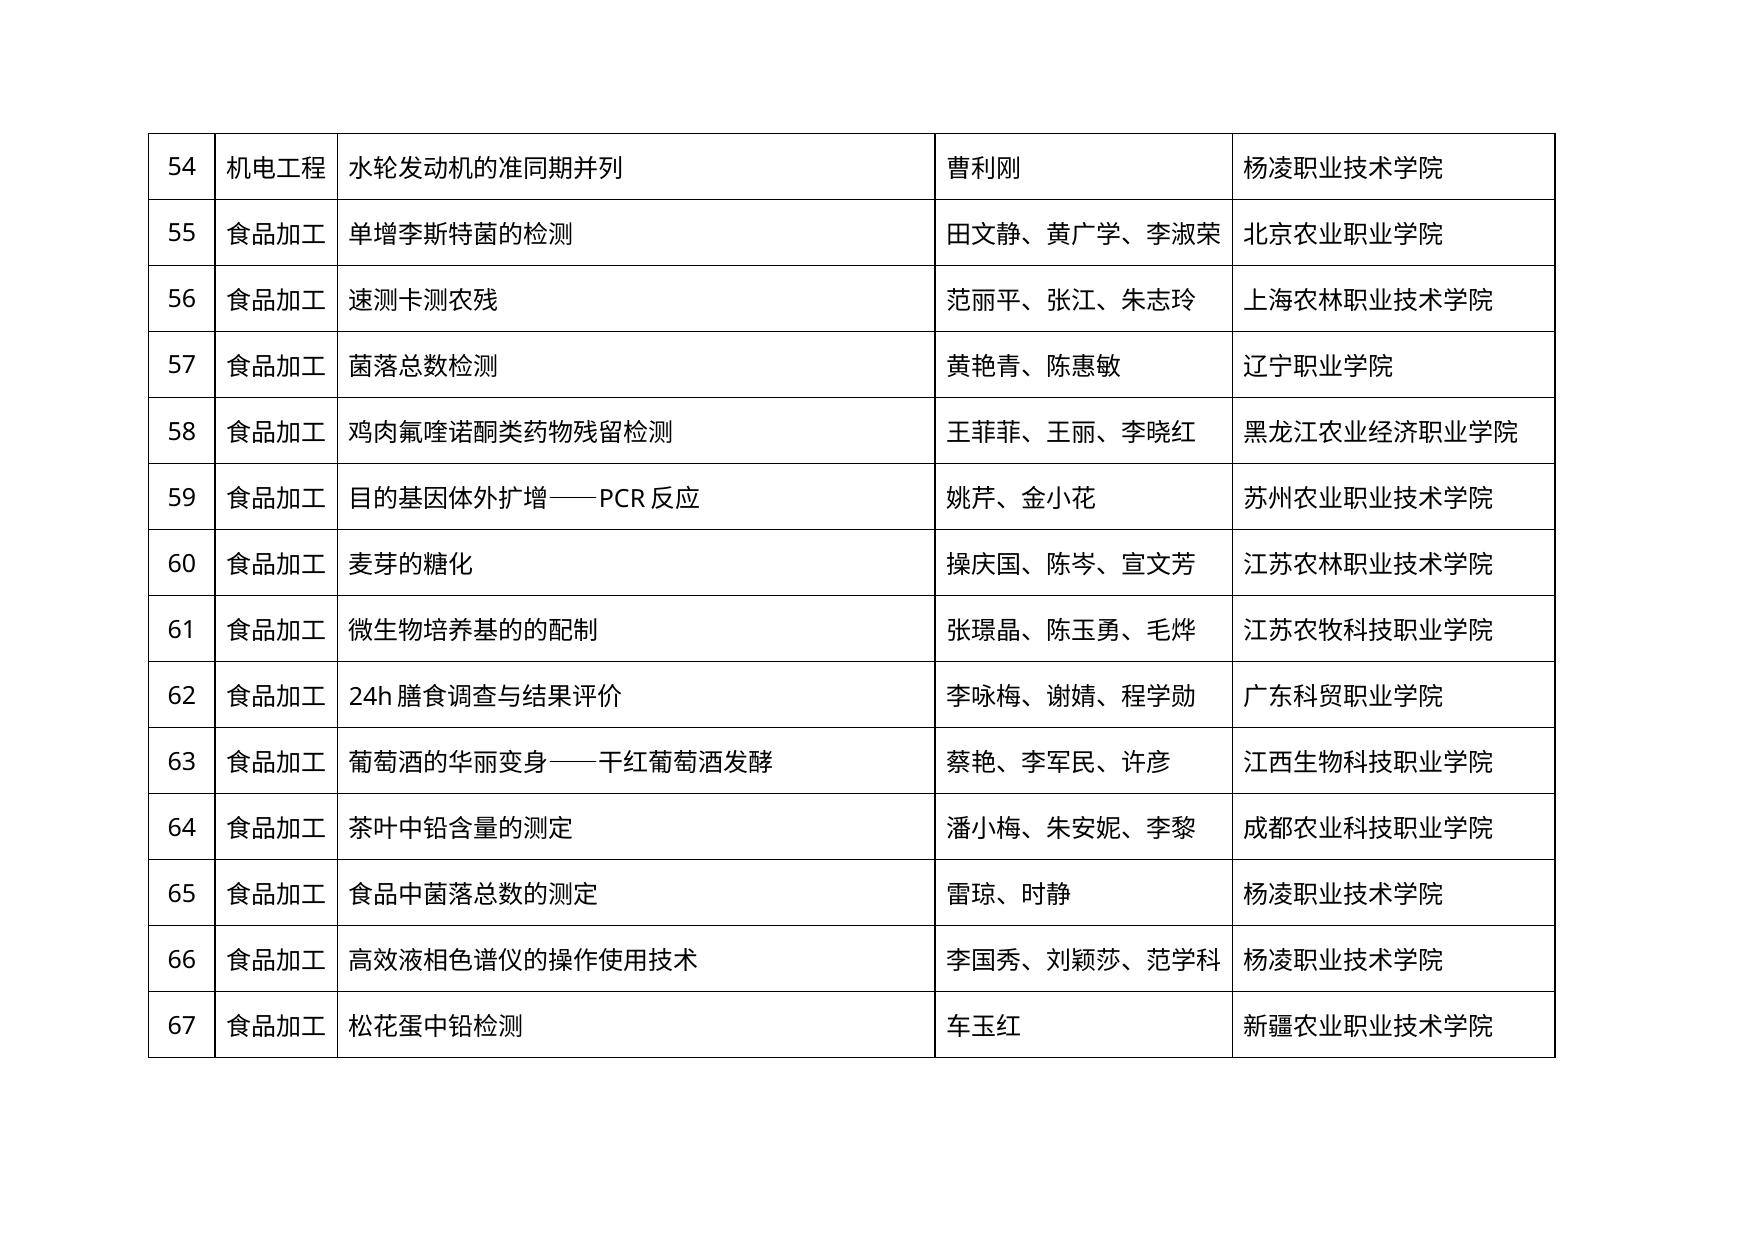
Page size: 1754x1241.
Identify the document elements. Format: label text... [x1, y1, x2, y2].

table_cell 食品加工 [216, 530, 337, 595]
table_cell 食品加工 [216, 596, 337, 661]
table_cell 黄艳青、陈惠敏 [936, 332, 1232, 397]
table_cell 58 [149, 398, 214, 463]
table_cell 上海农林职业技术学院 [1233, 266, 1554, 331]
table_cell 食品加工 [216, 926, 337, 991]
table_cell 广东科贸职业学院 [1233, 662, 1554, 727]
table_cell 李国秀、刘颖莎、范学科 [936, 926, 1232, 991]
table_cell 食品加工 [216, 464, 337, 529]
table_cell 机电工程 [216, 134, 337, 199]
table_cell 江西生物科技职业学院 [1233, 728, 1554, 793]
table_cell 24h膳食调查与结果评价 [338, 662, 934, 727]
table_cell 江苏农林职业技术学院 [1233, 530, 1554, 595]
table_cell 菌落总数检测 [338, 332, 934, 397]
table_cell 54 [149, 134, 214, 199]
table_cell 张璟晶、陈玉勇、毛烨 [936, 596, 1232, 661]
table_cell 麦芽的糖化 [338, 530, 934, 595]
table_cell 食品加工 [216, 398, 337, 463]
table_cell 杨凌职业技术学院 [1233, 926, 1554, 991]
table_cell 李咏梅、谢婧、程学勋 [936, 662, 1232, 727]
table_cell 松花蛋中铅检测 [338, 992, 934, 1057]
table_cell 鸡肉氟喹诺酮类药物残留检测 [338, 398, 934, 463]
table_cell 王菲菲、王丽、李晓红 [936, 398, 1232, 463]
table_cell 62 [149, 662, 214, 727]
table_cell 食品加工 [216, 332, 337, 397]
table_cell 茶叶中铅含量的测定 [338, 794, 934, 859]
table_cell 66 [149, 926, 214, 991]
table_cell 潘小梅、朱安妮、李黎 [936, 794, 1232, 859]
table_cell 食品加工 [216, 728, 337, 793]
table_cell 操庆国、陈岑、宣文芳 [936, 530, 1232, 595]
table_cell 辽宁职业学院 [1233, 332, 1554, 397]
table_cell 姚芹、金小花 [936, 464, 1232, 529]
table_cell 67 [149, 992, 214, 1057]
table_cell 60 [149, 530, 214, 595]
table_cell 单增李斯特菌的检测 [338, 200, 934, 265]
table_cell 食品加工 [216, 860, 337, 925]
table_cell 食品加工 [216, 794, 337, 859]
table_cell 55 [149, 200, 214, 265]
table_cell 杨凌职业技术学院 [1233, 134, 1554, 199]
table_cell 成都农业科技职业学院 [1233, 794, 1554, 859]
table_cell 水轮发动机的准同期并列 [338, 134, 934, 199]
table_cell 苏州农业职业技术学院 [1233, 464, 1554, 529]
table_cell 江苏农牧科技职业学院 [1233, 596, 1554, 661]
table_cell 64 [149, 794, 214, 859]
table_cell 杨凌职业技术学院 [1233, 860, 1554, 925]
table_cell 高效液相色谱仪的操作使用技术 [338, 926, 934, 991]
table_cell 食品加工 [216, 200, 337, 265]
table_cell 范丽平、张江、朱志玲 [936, 266, 1232, 331]
table_cell 葡萄酒的华丽变身——干红葡萄酒发酵 [338, 728, 934, 793]
table_cell 食品加工 [216, 992, 337, 1057]
table_cell 田文静、黄广学、李淑荣 [936, 200, 1232, 265]
table_cell 蔡艳、李军民、许彦 [936, 728, 1232, 793]
table_cell 速测卡测农残 [338, 266, 934, 331]
table_cell 61 [149, 596, 214, 661]
table_cell 65 [149, 860, 214, 925]
table_cell 车玉红 [936, 992, 1232, 1057]
table_cell 微生物培养基的的配制 [338, 596, 934, 661]
table_cell 食品中菌落总数的测定 [338, 860, 934, 925]
table_cell 黑龙江农业经济职业学院 [1233, 398, 1554, 463]
table_cell 北京农业职业学院 [1233, 200, 1554, 265]
table_cell 食品加工 [216, 662, 337, 727]
table_cell 雷琼、时静 [936, 860, 1232, 925]
table_cell 新疆农业职业技术学院 [1233, 992, 1554, 1057]
table_cell 63 [149, 728, 214, 793]
table_cell 56 [149, 266, 214, 331]
table_cell 目的基因体外扩增——PCR反应 [338, 464, 934, 529]
table_cell 曹利刚 [936, 134, 1232, 199]
table_cell 食品加工 [216, 266, 337, 331]
table_cell 57 [149, 332, 214, 397]
table_cell 59 [149, 464, 214, 529]
